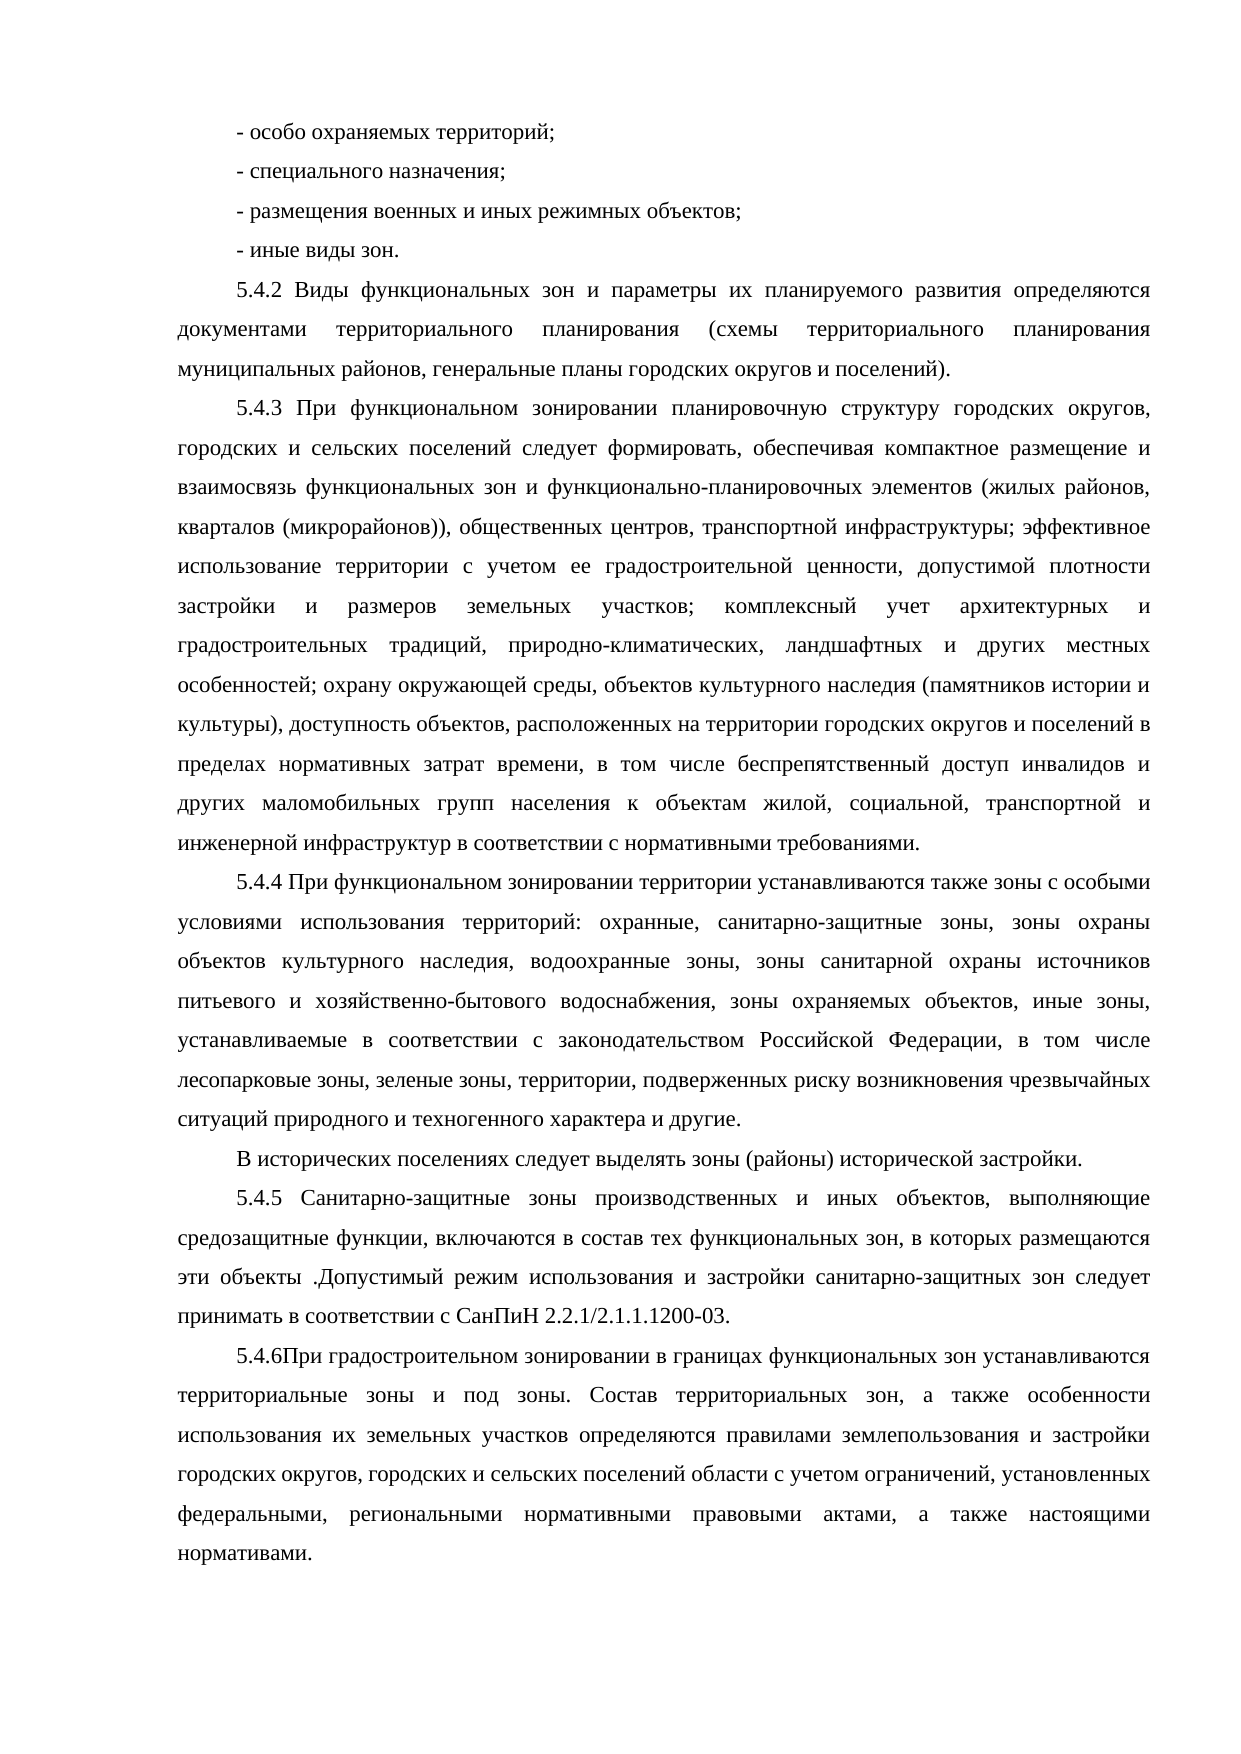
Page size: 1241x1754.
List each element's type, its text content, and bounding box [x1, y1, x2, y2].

text - иные виды зон. [177, 237, 1152, 263]
text - специального назначения; [177, 158, 1152, 184]
text 5.4.2 Виды функциональных зон и параметры их планируемого развития определяются документами территориального планирования (схемы территориального планирования муниципальных районов, генеральные планы городских округов и поселений). [177, 276, 1152, 381]
text 5.4.4 При функциональном зонировании территории устанавливаются также зоны с особыми условиями использования территорий: охранные, санитарно-защитные зоны, зоны охраны объектов культурного наследия, водоохранные зоны, зоны санитарной охраны источников питьевого и хозяйственно-бытового водоснабжения, зоны охраняемых объектов, иные зоны, устанавливаемые в соответствии с законодательством Российской Федерации, в том числе лесопарковые зоны, зеленые зоны, территории, подверженных риску возникновения чрезвычайных ситуаций природного и техногенного характера и другие. [177, 868, 1152, 1131]
text - размещения военных и иных режимных объектов; [177, 197, 1152, 223]
text 5.4.3 При функциональном зонировании планировочную структуру городских округов, городских и сельских поселений следует формировать, обеспечивая компактное размещение и взаимосвязь функциональных зон и функционально-планировочных элементов (жилых районов, кварталов (микрорайонов)), общественных центров, транспортной инфраструктуры; эффективное использование территории с учетом ее градостроительной ценности, допустимой плотности застройки и размеров земельных участков; комплексный учет архитектурных и градостроительных традиций, природно-климатических, ландшафтных и других местных особенностей; охрану окружающей среды, объектов культурного наследия (памятников истории и культуры), доступность объектов, расположенных на территории городских округов и поселений в пределах нормативных затрат времени, в том числе беспрепятственный доступ инвалидов и других маломобильных групп населения к объектам жилой, социальной, транспортной и инженерной инфраструктур в соответствии с нормативными требованиями. [177, 394, 1152, 855]
text В исторических поселениях следует выделять зоны (районы) исторической застройки. [177, 1144, 1152, 1171]
text - особо охраняемых территорий; [177, 118, 1152, 144]
text 5.4.6При градостроительном зонировании в границах функциональных зон устанавливаются территориальные зоны и под зоны. Состав территориальных зон, а также особенности использования их земельных участков определяются правилами землепользования и застройки городских округов, городских и сельских поселений области с учетом ограничений, установленных федеральными, региональными нормативными правовыми актами, а также настоящими нормативами. [177, 1342, 1152, 1566]
text 5.4.5 Санитарно-защитные зоны производственных и иных объектов, выполняющие средозащитные функции, включаются в состав тех функциональных зон, в которых размещаются эти объекты .Допустимый режим использования и застройки санитарно-защитных зон следует принимать в соответствии с СанПиН 2.2.1/2.1.1.1200-03. [177, 1184, 1152, 1329]
